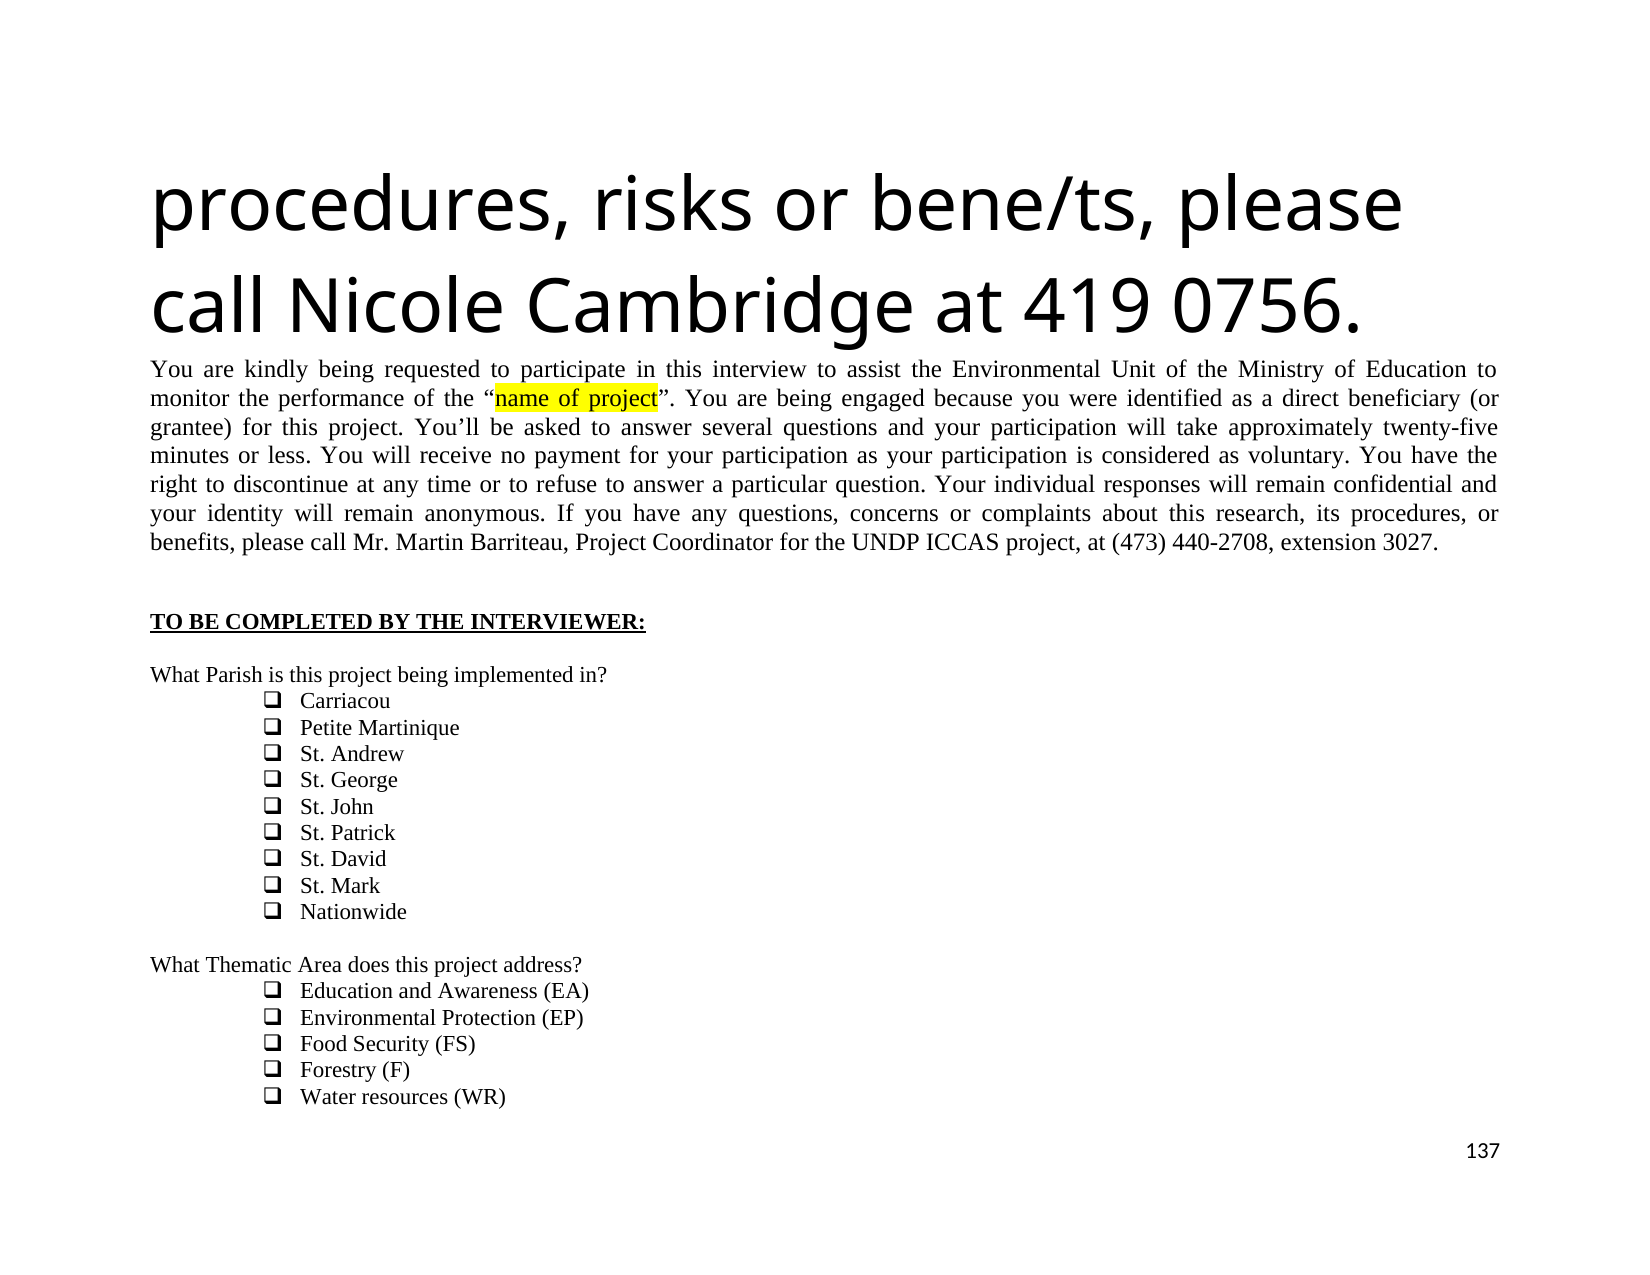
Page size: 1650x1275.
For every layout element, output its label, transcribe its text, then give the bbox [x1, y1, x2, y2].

list St. George [262, 766, 1500, 793]
list Environmental Protection (EP) [262, 1004, 1500, 1030]
list Food Security (FS) [262, 1030, 1500, 1056]
text You are kindly being requested to participate in this interview to assist the Environmental Unit of the Ministry of Education to monitor the performance of the “name of project”. You are being engaged because you were identified as a direct beneficiary (or grantee) for this project. You’ll be asked to answer several questions and your participation will take approximately twenty-five minutes or less. You will receive no payment for your participation as your participation is considered as voluntary. You have the right to discontinue at any time or to refuse to answer a particular question. Your individual responses will remain confidential and your identity will remain anonymous. If you have any questions, concerns or complaints about this research, its procedures, or benefits, please call Mr. Martin Barriteau, Project Coordinator for the UNDP ICCAS project, at (473) 440-2708, extension 3027. [150, 354, 1500, 556]
list St. Patrick [262, 819, 1500, 846]
text What Parish is this project being implemented in? [150, 661, 1500, 687]
list Forestry (F) [262, 1056, 1500, 1083]
list Petite Martinique [262, 714, 1500, 740]
list St. Andrew [262, 740, 1500, 766]
text TO BE COMPLETED BY THE INTERVIEWER: [150, 608, 1500, 635]
text What Thematic Area does this project address? [150, 951, 1500, 977]
list St. John [262, 793, 1500, 819]
list St. David [262, 846, 1500, 872]
list Carriacou [262, 687, 1500, 714]
list St. Mark [262, 872, 1500, 898]
list Nationwide [262, 898, 1500, 924]
list Water resources (WR) [262, 1083, 1500, 1109]
text procedures, risks or bene/ts, please call Nicole Cambridge at 419 0756. [150, 150, 1500, 354]
list Education and Awareness (EA) [262, 977, 1500, 1004]
